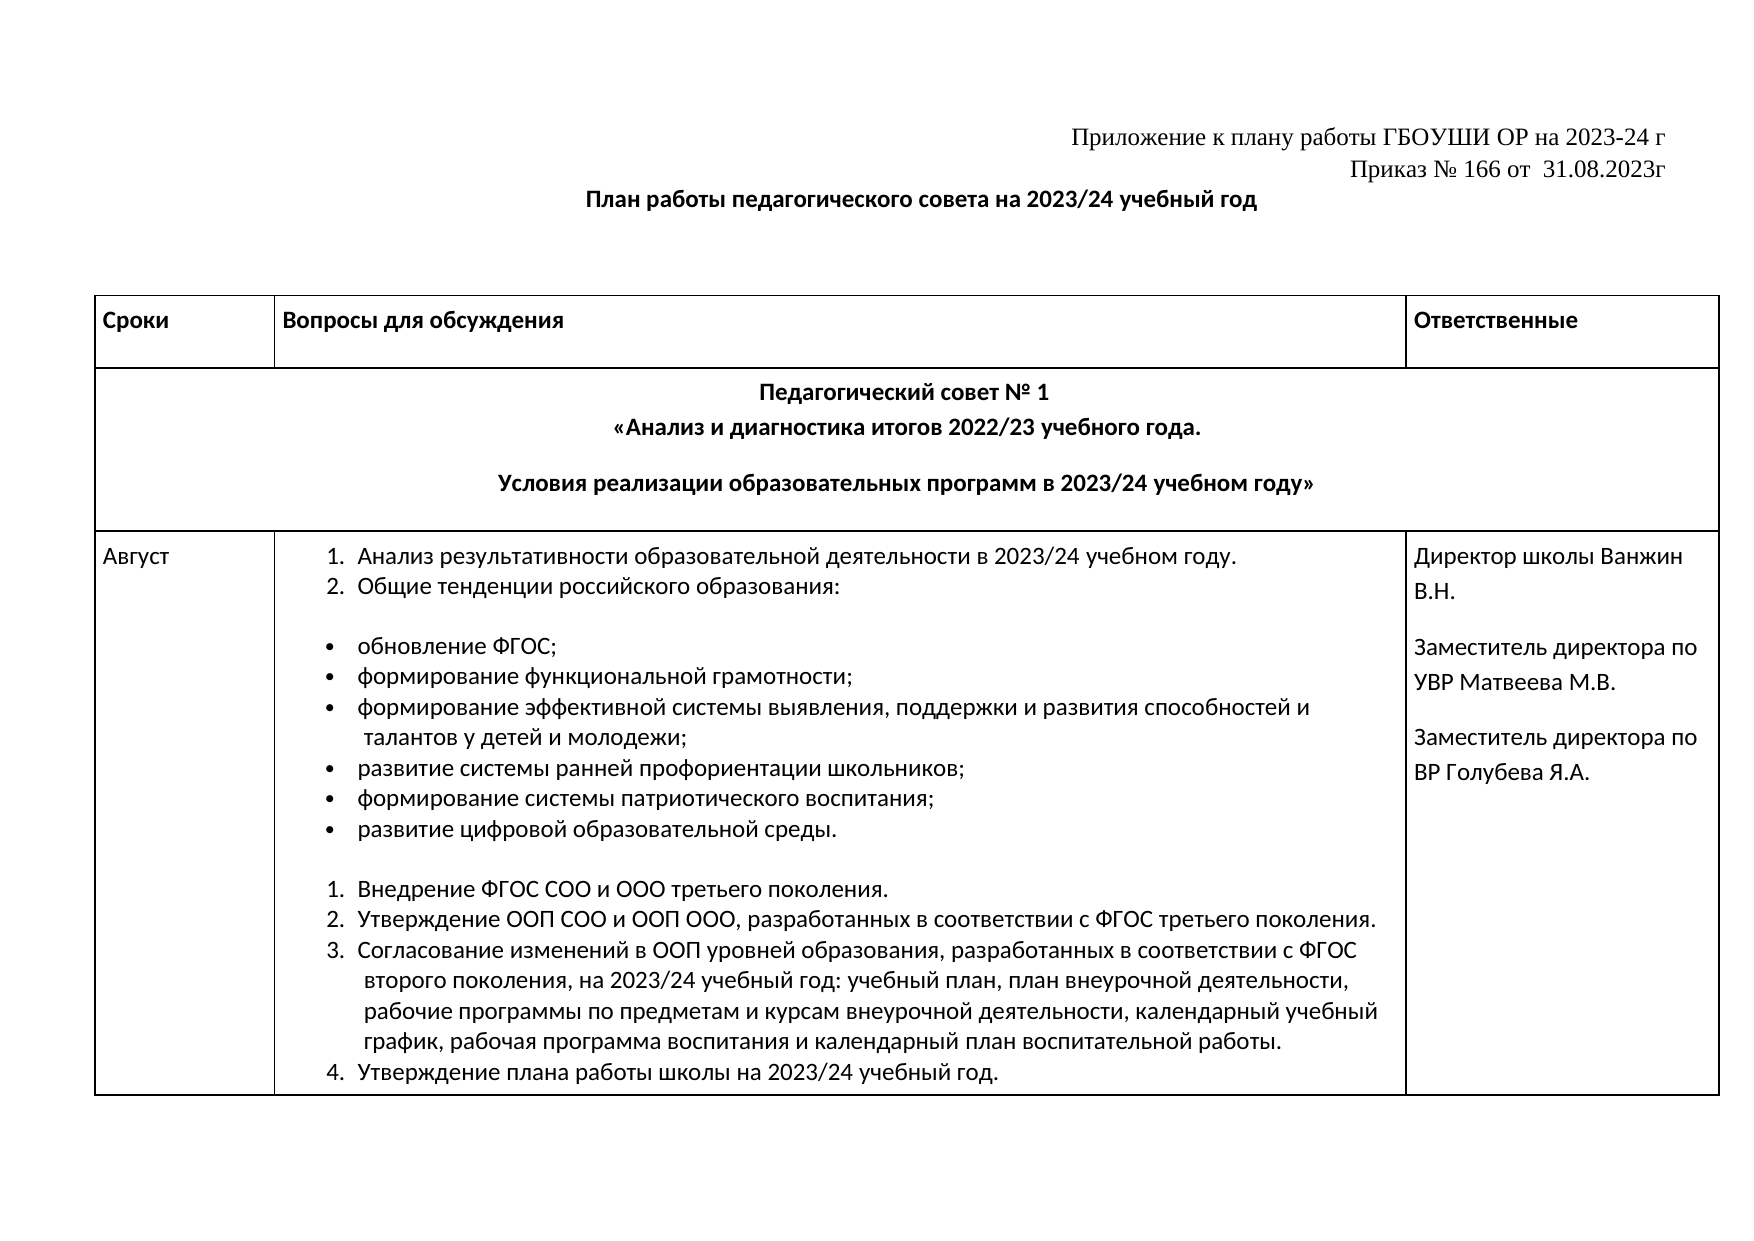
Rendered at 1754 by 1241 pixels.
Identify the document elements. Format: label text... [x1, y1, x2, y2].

text Приложение к плану работы ГБОУШИ ОР на 2023-24 г [177, 118, 1665, 151]
text План работы педагогического совета на 2023/24 учебный год [177, 183, 1665, 214]
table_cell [275, 532, 1405, 1094]
table_cell Август [96, 532, 274, 1094]
table_header Сроки [96, 296, 274, 367]
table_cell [1407, 532, 1718, 1094]
text Приказ № 166 от 31.08.2023г [177, 151, 1665, 183]
table_header Ответственные [1407, 296, 1718, 367]
table_cell Педагогический совет № 1 «Анализ и диагностика итогов 2022/23 учебного года. Условия реализации образовательных программ в 2023/24 учебном году» [96, 369, 1718, 530]
table_header Вопросы для обсуждения [275, 296, 1405, 367]
